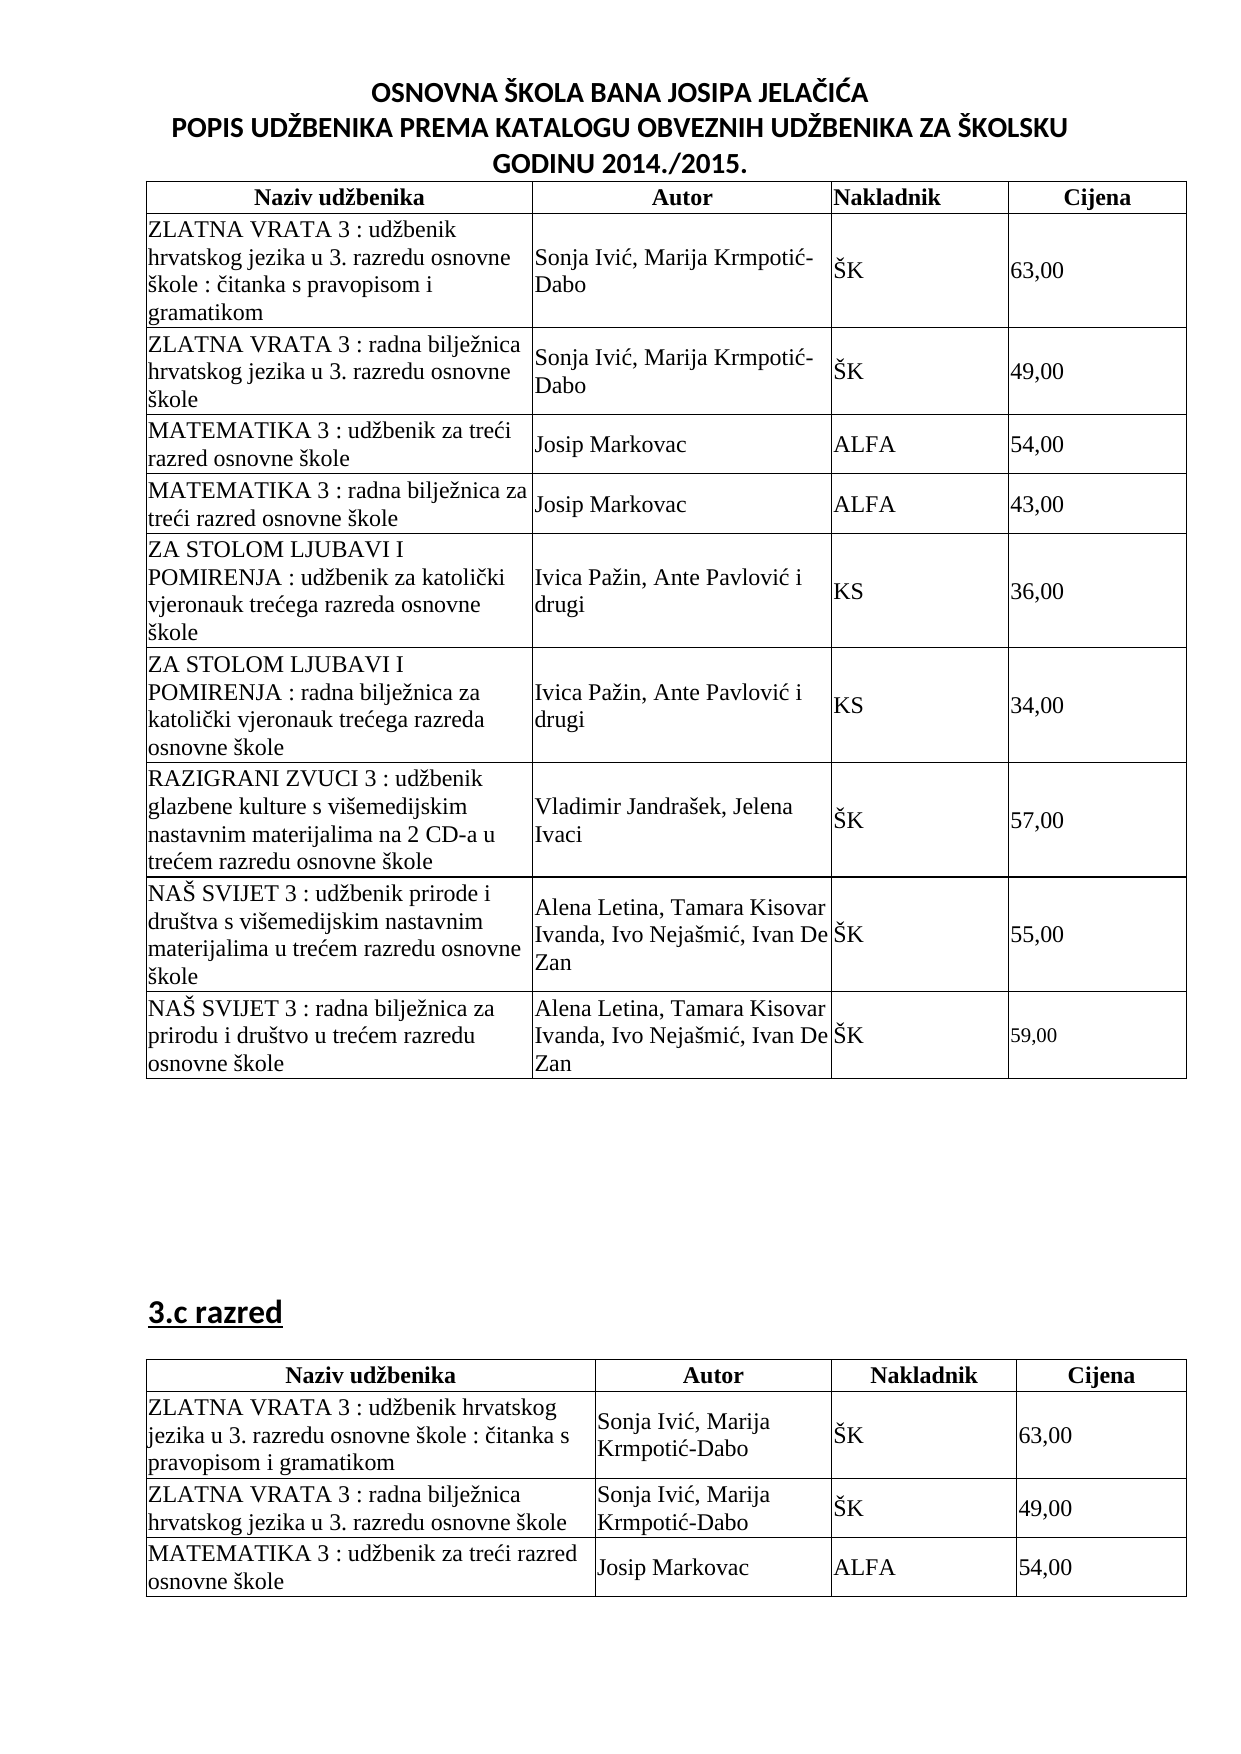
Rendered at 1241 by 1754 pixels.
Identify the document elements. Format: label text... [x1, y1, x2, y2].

table_cell Vladimir Jandrašek, Jelena Ivaci [533, 763, 831, 876]
table_cell 57,00 [1009, 763, 1186, 876]
table_cell KS [832, 648, 1008, 762]
table_cell Alena Letina, Tamara Kisovar Ivanda, Ivo Nejašmić, Ivan De Zan [533, 878, 831, 991]
table_cell Ivica Pažin, Ante Pavlović i drugi [533, 648, 831, 762]
table_cell 59,00 [1009, 992, 1186, 1078]
table_cell 54,00 [1017, 1538, 1186, 1596]
table_cell ZLATNA VRATA 3 : udžbenik hrvatskog jezika u 3. razredu osnovne škole : čitanka s pravopisom i gramatikom [147, 214, 532, 327]
table_header Cijena [1009, 182, 1186, 212]
table_cell NAŠ SVIJET 3 : udžbenik prirode i društva s višemedijskim nastavnim materijalima u trećem razredu osnovne škole [147, 878, 532, 991]
table_cell ALFA [832, 415, 1008, 473]
table_header Naziv udžbenika [147, 1360, 595, 1391]
table_cell ŠK [832, 328, 1008, 414]
table_cell ZA STOLOM LJUBAVI I POMIRENJA : radna bilježnica za katolički vjeronauk trećega razreda osnovne škole [147, 648, 532, 762]
table_cell 54,00 [1009, 415, 1186, 473]
table_cell Josip Markovac [533, 415, 831, 473]
table_header Naziv udžbenika [147, 182, 532, 212]
table_cell Josip Markovac [596, 1538, 831, 1596]
table_header Nakladnik [832, 1360, 1016, 1391]
table_cell Sonja Ivić, Marija Krmpotić-Dabo [596, 1479, 831, 1537]
table_cell Josip Markovac [533, 474, 831, 533]
table_cell RAZIGRANI ZVUCI 3 : udžbenik glazbene kulture s višemedijskim nastavnim materijalima na 2 CD-a u trećem razredu osnovne škole [147, 763, 532, 876]
table_cell ZLATNA VRATA 3 : radna bilježnica hrvatskog jezika u 3. razredu osnovne škole [147, 328, 532, 414]
table_cell 63,00 [1017, 1392, 1186, 1477]
table_cell 49,00 [1009, 328, 1186, 414]
table_cell 55,00 [1009, 878, 1186, 991]
table_cell ŠK [832, 992, 1008, 1078]
table_cell Alena Letina, Tamara Kisovar Ivanda, Ivo Nejašmić, Ivan De Zan [533, 992, 831, 1078]
table_cell KS [832, 534, 1008, 647]
table_cell ŠK [832, 763, 1008, 876]
table_cell ŠK [832, 1479, 1016, 1537]
text 3.c razred [148, 1291, 1093, 1332]
table_cell Ivica Pažin, Ante Pavlović i drugi [533, 534, 831, 647]
table_cell 36,00 [1009, 534, 1186, 647]
table_cell MATEMATIKA 3 : udžbenik za treći razred osnovne škole [147, 1538, 595, 1596]
table_cell 49,00 [1017, 1479, 1186, 1537]
table_cell NAŠ SVIJET 3 : radna bilježnica za prirodu i društvo u trećem razredu osnovne škole [147, 992, 532, 1078]
table_cell Sonja Ivić, Marija Krmpotić-Dabo [533, 214, 831, 327]
table_cell 63,00 [1009, 214, 1186, 327]
table_cell ZA STOLOM LJUBAVI I POMIRENJA : udžbenik za katolički vjeronauk trećega razreda osnovne škole [147, 534, 532, 647]
table_header Autor [596, 1360, 831, 1391]
table_cell ALFA [832, 474, 1008, 533]
table_header Nakladnik [832, 182, 1008, 212]
table_cell MATEMATIKA 3 : udžbenik za treći razred osnovne škole [147, 415, 532, 473]
table_cell ZLATNA VRATA 3 : radna bilježnica hrvatskog jezika u 3. razredu osnovne škole [147, 1479, 595, 1537]
table_cell 34,00 [1009, 648, 1186, 762]
table_cell ALFA [832, 1538, 1016, 1596]
table_header Cijena [1017, 1360, 1186, 1391]
table_cell Sonja Ivić, Marija Krmpotić-Dabo [596, 1392, 831, 1477]
table_cell ZLATNA VRATA 3 : udžbenik hrvatskog jezika u 3. razredu osnovne škole : čitanka s pravopisom i gramatikom [147, 1392, 595, 1477]
table_header Autor [533, 182, 831, 212]
table_cell ŠK [832, 1392, 1016, 1477]
table_cell ŠK [832, 878, 1008, 991]
table_cell ŠK [832, 214, 1008, 327]
table_cell 43,00 [1009, 474, 1186, 533]
table_cell MATEMATIKA 3 : radna bilježnica za treći razred osnovne škole [147, 474, 532, 533]
table_cell Sonja Ivić, Marija Krmpotić-Dabo [533, 328, 831, 414]
